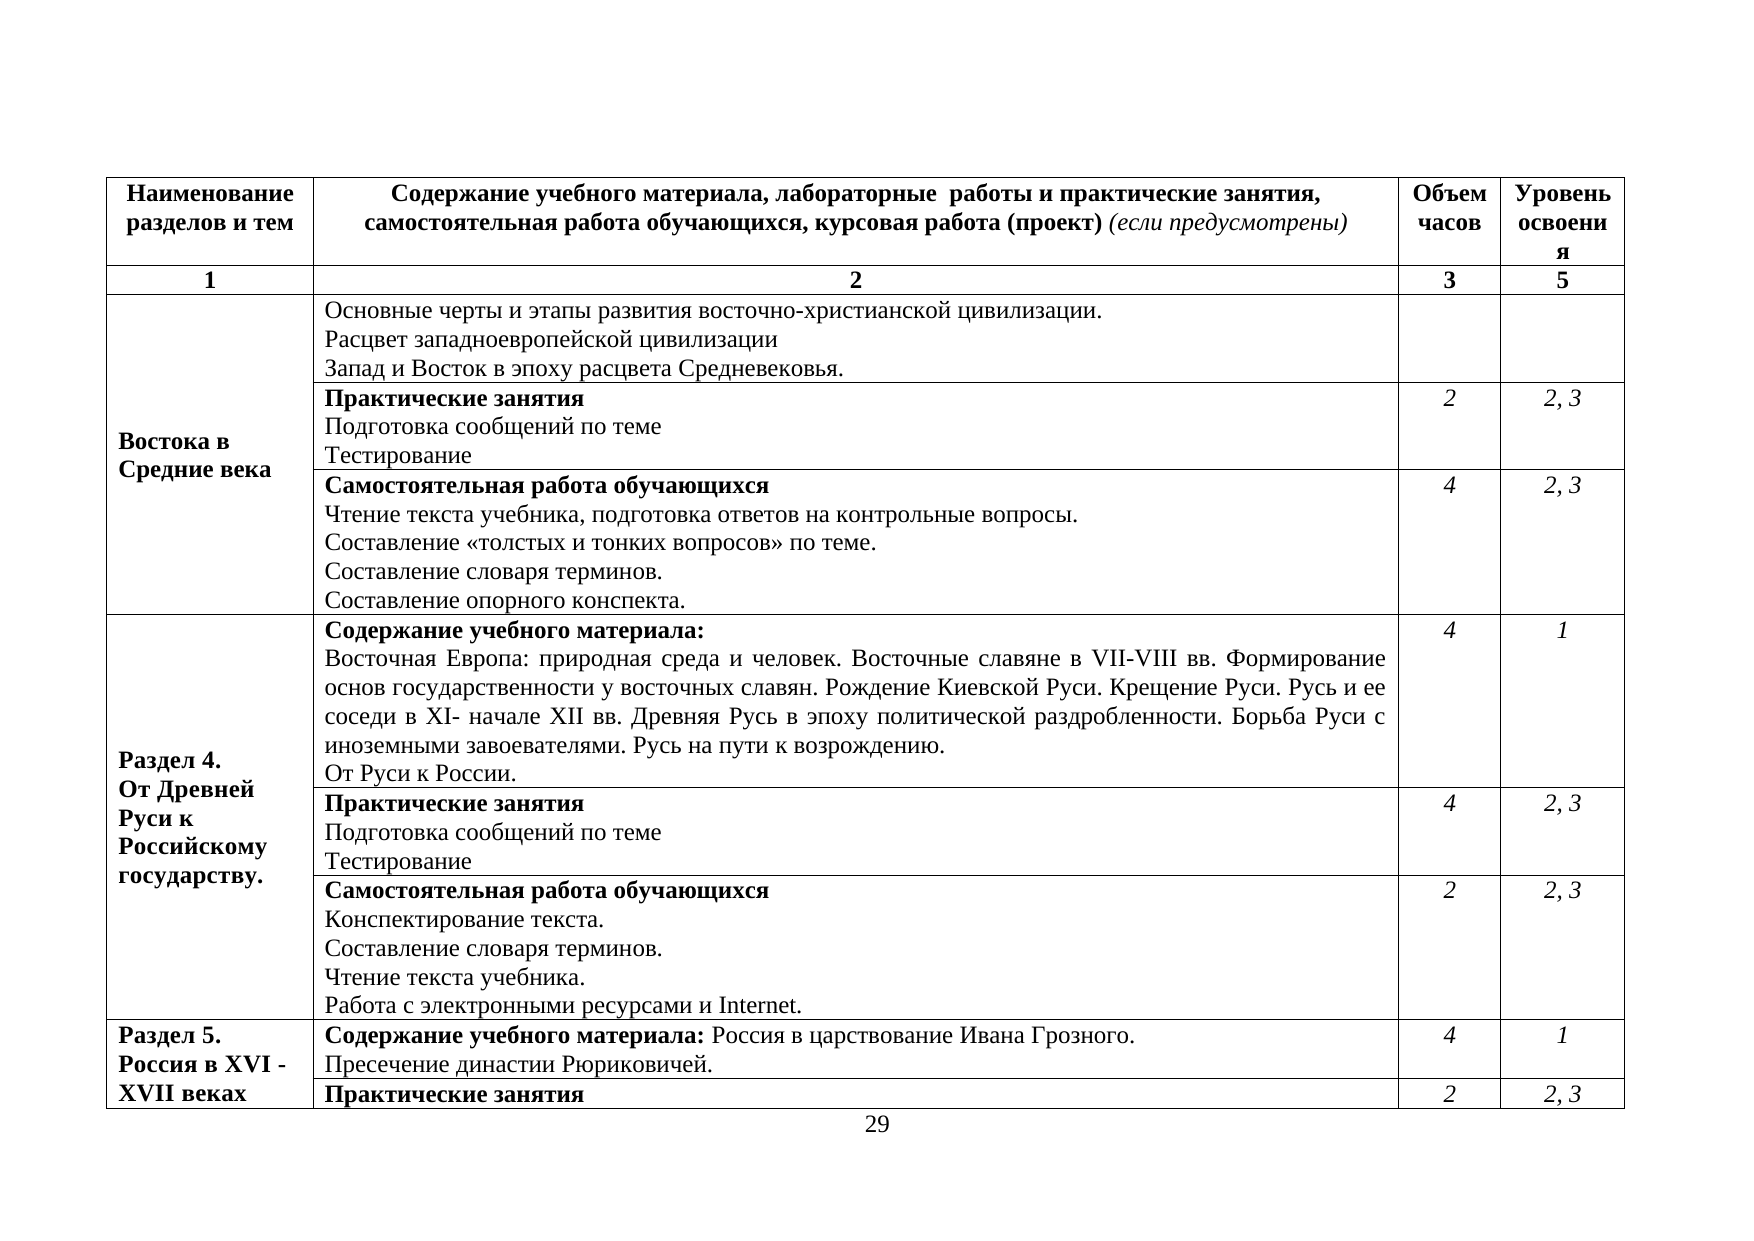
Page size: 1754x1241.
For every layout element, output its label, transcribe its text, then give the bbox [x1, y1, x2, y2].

table_cell 1 [1501, 295, 1624, 382]
table_header Наименование разделов и тем [107, 178, 313, 264]
table_cell Раздел 4. От Древней Руси к Российскому государству. [107, 615, 313, 1019]
table_cell 4 [1399, 615, 1500, 787]
table_cell 4 [1399, 788, 1500, 874]
table_cell Содержание учебного материала: Россия в царствование Ивана Грозного. Пресечение династии Рюриковичей. [314, 1020, 1398, 1078]
table_cell 2 [314, 266, 1398, 294]
table_cell Раздел 5. Россия в XVI - XVII веках [107, 1020, 313, 1108]
table_cell Раздел 3. Цивилизации Запада и Востока в Средние века [107, 295, 313, 614]
table_cell 1 [1501, 615, 1624, 787]
table_cell 2, 3 [1501, 788, 1624, 874]
table_cell 2, 3 [1501, 383, 1624, 469]
table_header Содержание учебного материала, лабораторные работы и практические занятия, самостоятельная работа обучающихся, курсовая работа (проект) (если предусмотрены) [314, 178, 1398, 264]
table_header Уровень освоения [1501, 178, 1624, 264]
table_cell 2, 3 [1501, 1079, 1624, 1108]
table_header Объем часов [1399, 178, 1500, 264]
table_cell Содержание учебного материала: Восточная Европа: природная среда и человек. Восточные славяне в VII-VIII вв. Формирование основ государственности у восточных славян. Рождение Киевской Руси. Крещение Руси. Русь и ее соседи в XI- начале XII вв. Древняя Русь в эпоху политической раздробленности. Борьба Руси с иноземными завоевателями. Русь на пути к возрождению. От Руси к России. [314, 615, 1398, 787]
table_cell 2 [1399, 383, 1500, 469]
table_cell Самостоятельная работа обучающихся Конспектирование текста. Составление словаря терминов. Чтение текста учебника. Работа с электронными ресурсами и Internet. [314, 876, 1398, 1019]
table_cell 2, 3 [1501, 470, 1624, 614]
table_cell Практические занятия Подготовка сообщений по теме [314, 1079, 1398, 1108]
table_cell 2, 3 [1501, 876, 1624, 1019]
table_cell 2 [1399, 1079, 1500, 1108]
table_cell 4 [1399, 470, 1500, 614]
table_cell 1 [107, 266, 313, 294]
table_cell 4 [1399, 1020, 1500, 1078]
table_cell 5 [1501, 266, 1624, 294]
table_cell Самостоятельная работа обучающихся Чтение текста учебника, подготовка ответов на контрольные вопросы. Составление «толстых и тонких вопросов» по теме. Составление словаря терминов. Составление опорного конспекта. [314, 470, 1398, 614]
table_cell 4 [1399, 295, 1500, 382]
table_cell Практические занятия Подготовка сообщений по теме Тестирование [314, 383, 1398, 469]
table_cell Практические занятия Подготовка сообщений по теме Тестирование [314, 788, 1398, 874]
table_cell 3 [1399, 266, 1500, 294]
table_cell 2 [1399, 876, 1500, 1019]
table_cell 1 [1501, 1020, 1624, 1078]
